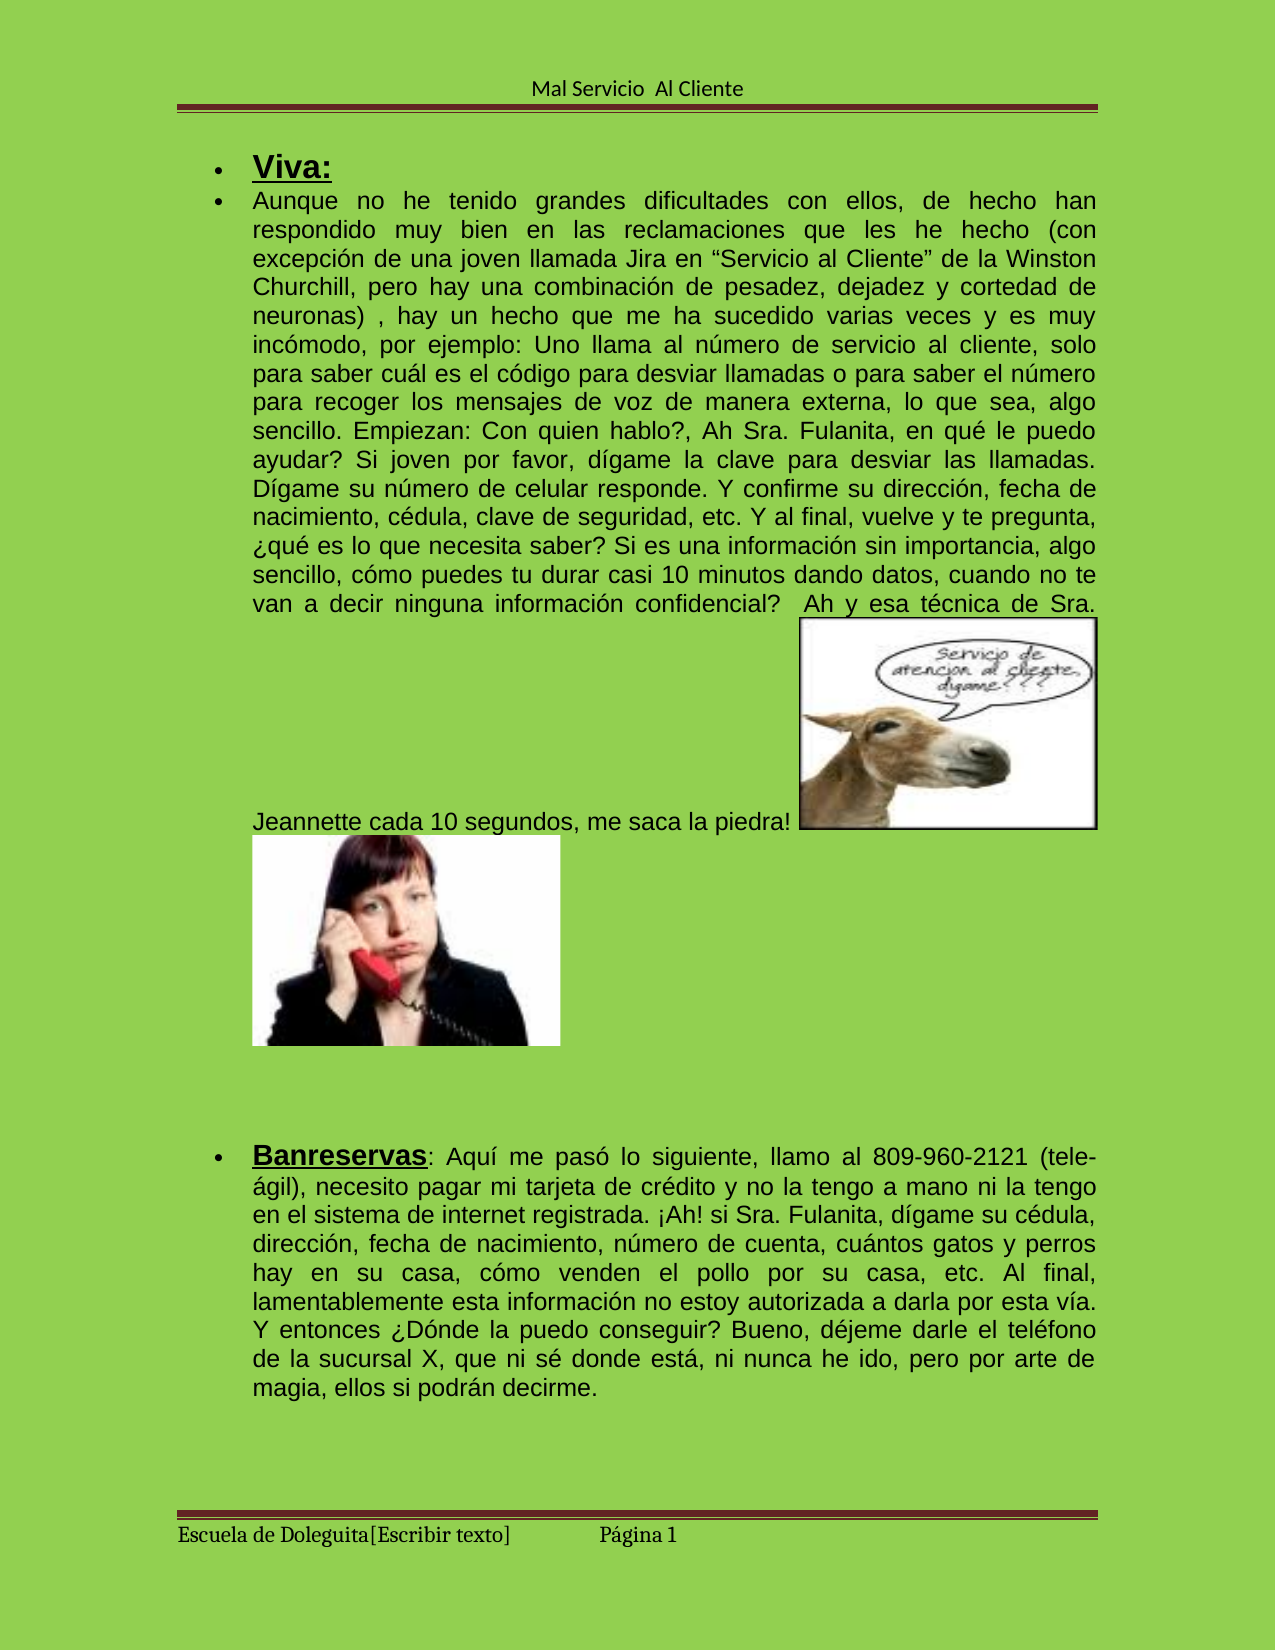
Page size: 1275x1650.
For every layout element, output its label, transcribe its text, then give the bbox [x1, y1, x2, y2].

list Banreservas: Aquí me pasó lo siguiente, llamo al 809-960-2121 (tele-ágil), necesito pagar mi tarjeta de crédito y no la tengo a mano ni la tengo en el sistema de internet registrada. ¡Ah! si Sra. Fulanita, dígame su cédula, dirección, fecha de nacimiento, número de cuenta, cuántos gatos y perros hay en su casa, cómo venden el pollo por su casa, etc. Al final, lamentablemente esta información no estoy autorizada a darla por esta vía. Y entonces ¿Dónde la puedo conseguir? Bueno, déjeme darle el teléfono de la sucursal X, que ni sé donde está, ni nunca he ido, pero por arte de magia, ellos si podrán decirme. [215, 1138, 1098, 1401]
picture [799, 617, 1098, 830]
list Viva: [215, 148, 1098, 186]
list Aunque no he tenido grandes dificultades con ellos, de hecho han respondido muy bien en las reclamaciones que les he hecho (con excepción de una joven llamada Jira en “Servicio al Cliente” de la Winston Churchill, pero hay una combinación de pesadez, dejadez y cortedad de neuronas) , hay un hecho que me ha sucedido varias veces y es muy incómodo, por ejemplo: Uno llama al número de servicio al cliente, solo para saber cuál es el código para desviar llamadas o para saber el número para recoger los mensajes de voz de manera externa, lo que sea, algo sencillo. Empiezan: Con quien hablo?, Ah Sra. Fulanita, en qué le puedo ayudar? Si joven por favor, dígame la clave para desviar las llamadas. Dígame su número de celular responde. Y confirme su dirección, fecha de nacimiento, cédula, clave de seguridad, etc. Y al final, vuelve y te pregunta, ¿qué es lo que necesita saber? Si es una información sin importancia, algo sencillo, cómo puedes tu durar casi 10 minutos dando datos, cuando no te van a decir ninguna información confidencial? Ah y esa técnica de Sra. Jeannette cada 10 segundos, me saca la piedra! [215, 186, 1098, 1046]
picture [252, 835, 561, 1046]
